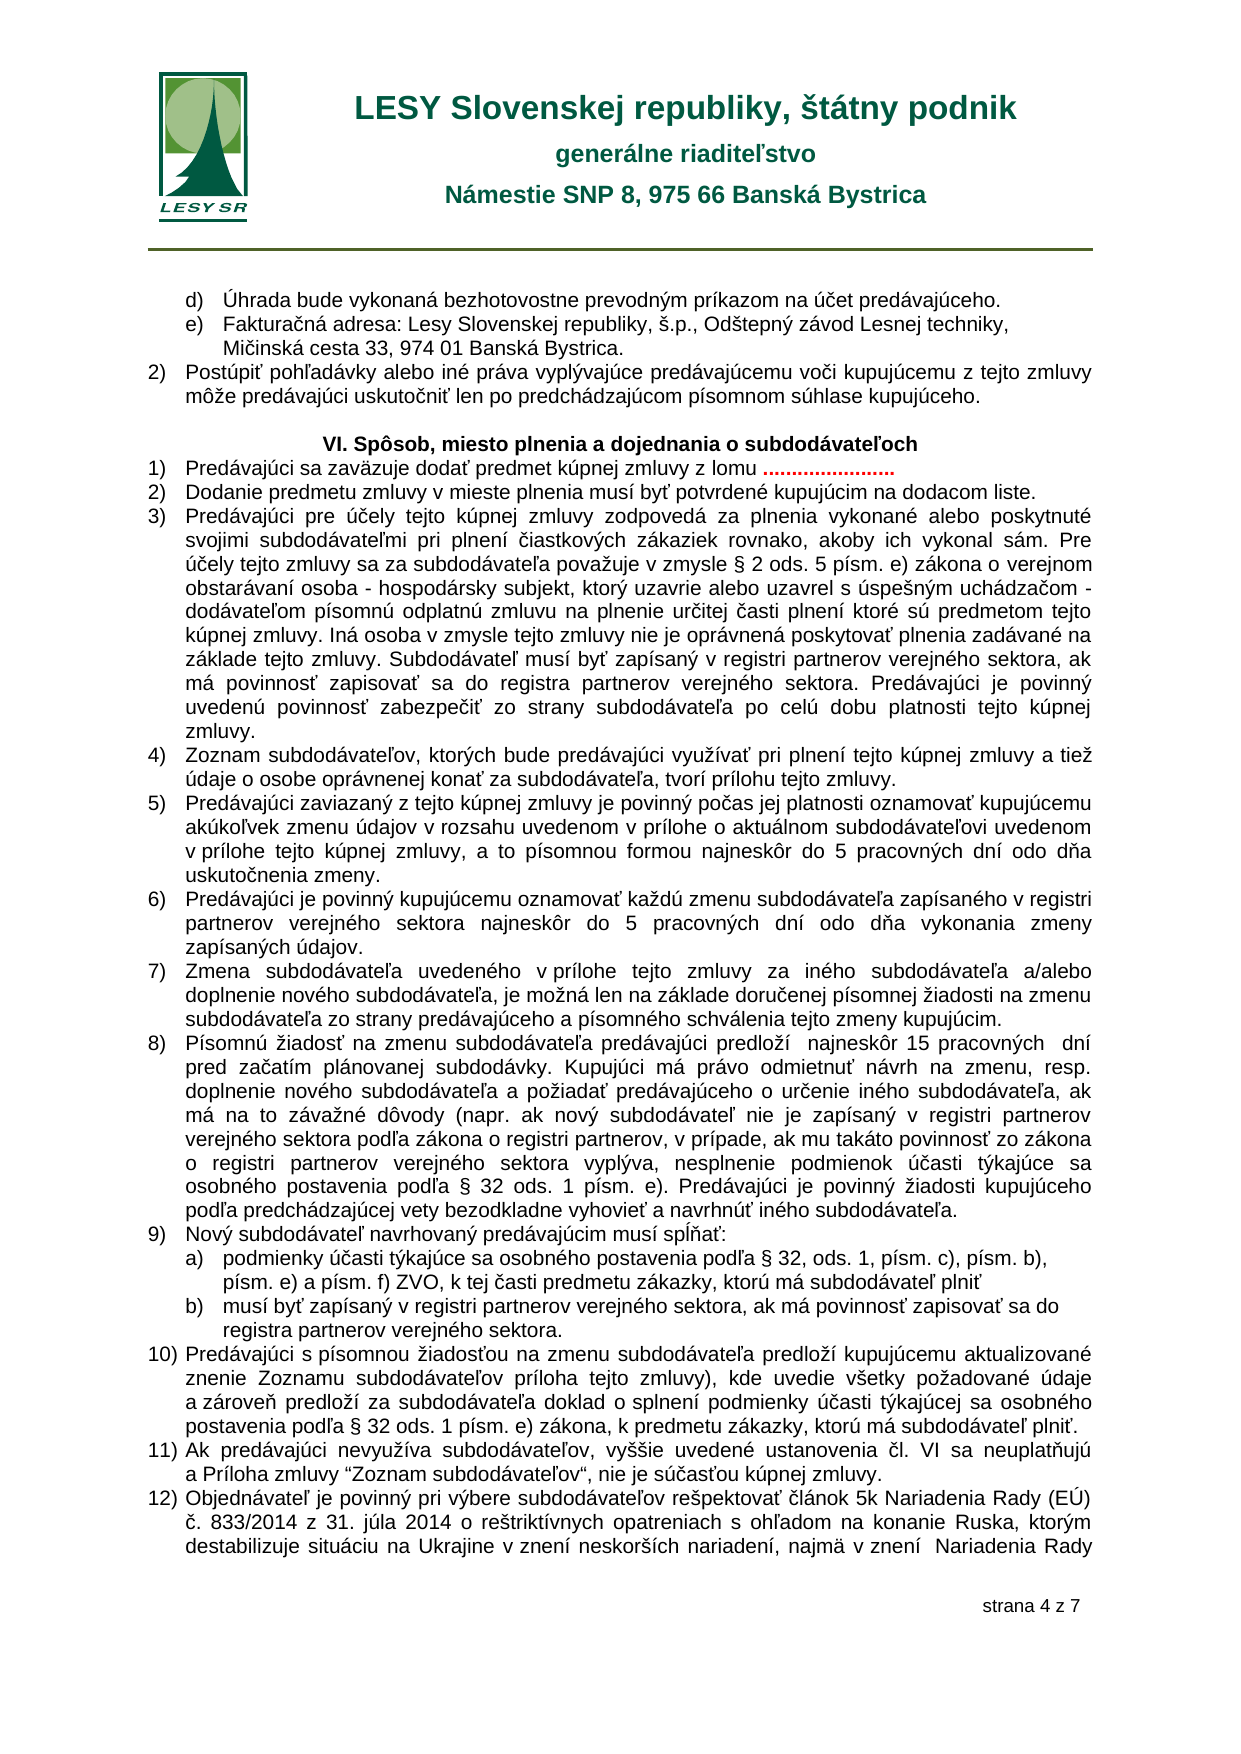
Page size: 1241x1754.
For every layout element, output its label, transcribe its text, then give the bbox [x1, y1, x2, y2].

list Písomnú žiadosť na zmenu subdodávateľa predávajúci predloží najneskôr 15 pracovných dní pred začatím plánovanej subdodávky. Kupujúci má právo odmietnuť návrh na zmenu, resp. doplnenie nového subdodávateľa a požiadať predávajúceho o určenie iného subdodávateľa, ak má na to závažné dôvody (napr. ak nový subdodávateľ nie je zapísaný v registri partnerov verejného sektora podľa zákona o registri partnerov, v prípade, ak mu takáto povinnosť zo zákona o registri partnerov verejného sektora vyplýva, nesplnenie podmienok účasti týkajúce sa osobného postavenia podľa § 32 ods. 1 písm. e). Predávajúci je povinný žiadosti kupujúceho podľa predchádzajúcej vety bezodkladne vyhovieť a navrhnúť iného subdodávateľa. [148, 1031, 1093, 1222]
list Predávajúci sa zaväzuje dodať predmet kúpnej zmluvy z lomu ....................... [148, 456, 1093, 479]
list Predávajúci pre účely tejto kúpnej zmluvy zodpovedá za plnenia vykonané alebo poskytnuté svojimi subdodávateľmi pri plnení čiastkových zákaziek rovnako, akoby ich vykonal sám. Pre účely tejto zmluvy sa za subdodávateľa považuje v zmysle § 2 ods. 5 písm. e) zákona o verejnom obstarávaní osoba - hospodársky subjekt, ktorý uzavrie alebo uzavrel s úspešným uchádzačom - dodávateľom písomnú odplatnú zmluvu na plnenie určitej časti plnení ktoré sú predmetom tejto kúpnej zmluvy. Iná osoba v zmysle tejto zmluvy nie je oprávnená poskytovať plnenia zadávané na základe tejto zmluvy. Subdodávateľ musí byť zapísaný v registri partnerov verejného sektora, ak má povinnosť zapisovať sa do registra partnerov verejného sektora. Predávajúci je povinný uvedenú povinnosť zabezpečiť zo strany subdodávateľa po celú dobu platnosti tejto kúpnej zmluvy. [148, 503, 1093, 743]
list Ak predávajúci nevyužíva subdodávateľov, vyššie uvedené ustanovenia čl. VI sa neuplatňujú a Príloha zmluvy “Zoznam subdodávateľov“, nie je súčasťou kúpnej zmluvy. [148, 1438, 1093, 1486]
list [148, 1486, 1093, 1558]
list Zmena subdodávateľa uvedeného v prílohe tejto zmluvy za iného subdodávateľa a/alebo doplnenie nového subdodávateľa, je možná len na základe doručenej písomnej žiadosti na zmenu subdodávateľa zo strany predávajúceho a písomného schválenia tejto zmeny kupujúcim. [148, 959, 1093, 1031]
list Zoznam subdodávateľov, ktorých bude predávajúci využívať pri plnení tejto kúpnej zmluvy a tiež údaje o osobe oprávnenej konať za subdodávateľa, tvorí prílohu tejto zmluvy. [148, 743, 1093, 791]
list Úhrada bude vykonaná bezhotovostne prevodným príkazom na účet predávajúceho. [185, 288, 1093, 312]
list podmienky účasti týkajúce sa osobného postavenia podľa § 32, ods. 1, písm. c), písm. b), písm. e) a písm. f) ZVO, k tej časti predmetu zákazky, ktorú má subdodávateľ plniť [185, 1246, 1093, 1294]
text VI. Spôsob, miesto plnenia a dojednania o subdodávateľoch [148, 432, 1093, 456]
list Predávajúci s písomnou žiadosťou na zmenu subdodávateľa predloží kupujúcemu aktualizované znenie Zoznamu subdodávateľov príloha tejto zmluvy), kde uvedie všetky požadované údaje a zároveň predloží za subdodávateľa doklad o splnení podmienky účasti týkajúcej sa osobného postavenia podľa § 32 ods. 1 písm. e) zákona, k predmetu zákazky, ktorú má subdodávateľ plniť. [148, 1342, 1093, 1438]
list Predávajúci zaviazaný z tejto kúpnej zmluvy je povinný počas jej platnosti oznamovať kupujúcemu akúkoľvek zmenu údajov v rozsahu uvedenom v prílohe o aktuálnom subdodávateľovi uvedenom v prílohe tejto kúpnej zmluvy, a to písomnou formou najneskôr do 5 pracovných dní odo dňa uskutočnenia zmeny. [148, 791, 1093, 887]
list Postúpiť pohľadávky alebo iné práva vyplývajúce predávajúcemu voči kupujúcemu z tejto zmluvy môže predávajúci uskutočniť len po predchádzajúcom písomnom súhlase kupujúceho. [148, 360, 1093, 408]
list Fakturačná adresa: Lesy Slovenskej republiky, š.p., Odštepný závod Lesnej techniky, Mičinská cesta 33, 974 01 Banská Bystrica. [185, 312, 1093, 360]
list Predávajúci je povinný kupujúcemu oznamovať každú zmenu subdodávateľa zapísaného v registri partnerov verejného sektora najneskôr do 5 pracovných dní odo dňa vykonania zmeny zapísaných údajov. [148, 887, 1093, 959]
list musí byť zapísaný v registri partnerov verejného sektora, ak má povinnosť zapisovať sa do registra partnerov verejného sektora. [185, 1294, 1093, 1342]
list Nový subdodávateľ navrhovaný predávajúcim musí spĺňať: [148, 1222, 1093, 1246]
list Dodanie predmetu zmluvy v mieste plnenia musí byť potvrdené kupujúcim na dodacom liste. [148, 479, 1093, 503]
